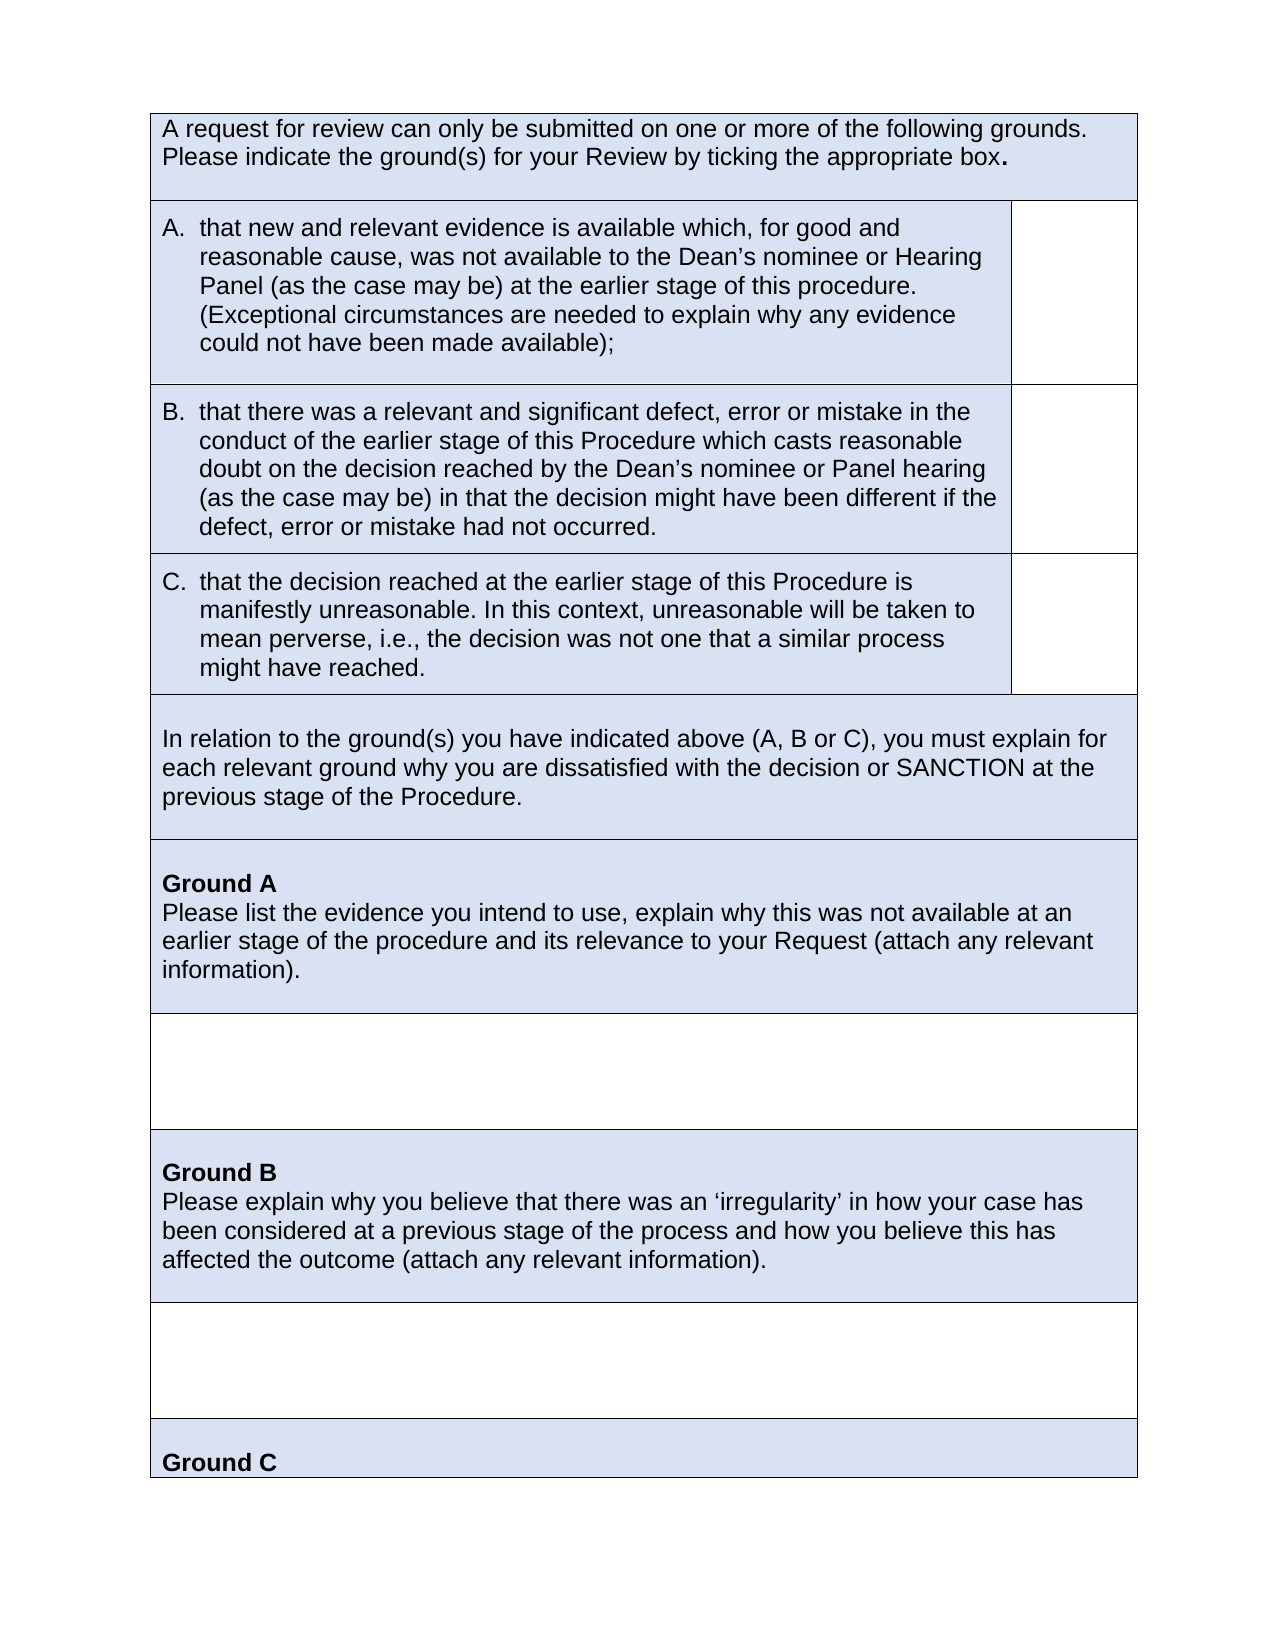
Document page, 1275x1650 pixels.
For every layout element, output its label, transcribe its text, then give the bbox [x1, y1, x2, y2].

table_cell that there was a relevant and significant defect, error or mistake in the conduct of the earlier stage of this Procedure which casts reasonable doubt on the decision reached by the Dean’s nominee or Panel hearing (as the case may be) in that the decision might have been different if the defect, error or mistake had not occurred. [151, 385, 1011, 553]
table_cell In relation to the ground(s) you have indicated above (A, B or C), you must explain for each relevant ground why you are dissatisfied with the decision or SANCTION at the previous stage of the Procedure. [151, 695, 1137, 839]
table_cell [1012, 201, 1137, 383]
table_cell [151, 1014, 1137, 1129]
table_cell that the decision reached at the earlier stage of this Procedure is manifestly unreasonable. In this context, unreasonable will be taken to mean perverse, i.e., the decision was not one that a similar process might have reached. [151, 554, 1011, 694]
table_cell [1012, 554, 1137, 694]
table_cell [151, 1303, 1137, 1418]
table_cell Ground B Please explain why you believe that there was an ‘irregularity’ in how your case has been considered at a previous stage of the process and how you believe this has affected the outcome (attach any relevant information). [151, 1130, 1137, 1302]
table_cell A request for review can only be submitted on one or more of the following grounds. Please indicate the ground(s) for your Review by ticking the appropriate box. [151, 114, 1137, 200]
table_cell [1012, 385, 1137, 553]
table_cell that new and relevant evidence is available which, for good and reasonable cause, was not available to the Dean’s nominee or Hearing Panel (as the case may be) at the earlier stage of this procedure. (Exceptional circumstances are needed to explain why any evidence could not have been made available); [151, 201, 1011, 383]
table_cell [151, 1419, 1137, 1477]
table_cell Ground A Please list the evidence you intend to use, explain why this was not available at an earlier stage of the procedure and its relevance to your Request (attach any relevant information). [151, 840, 1137, 1013]
